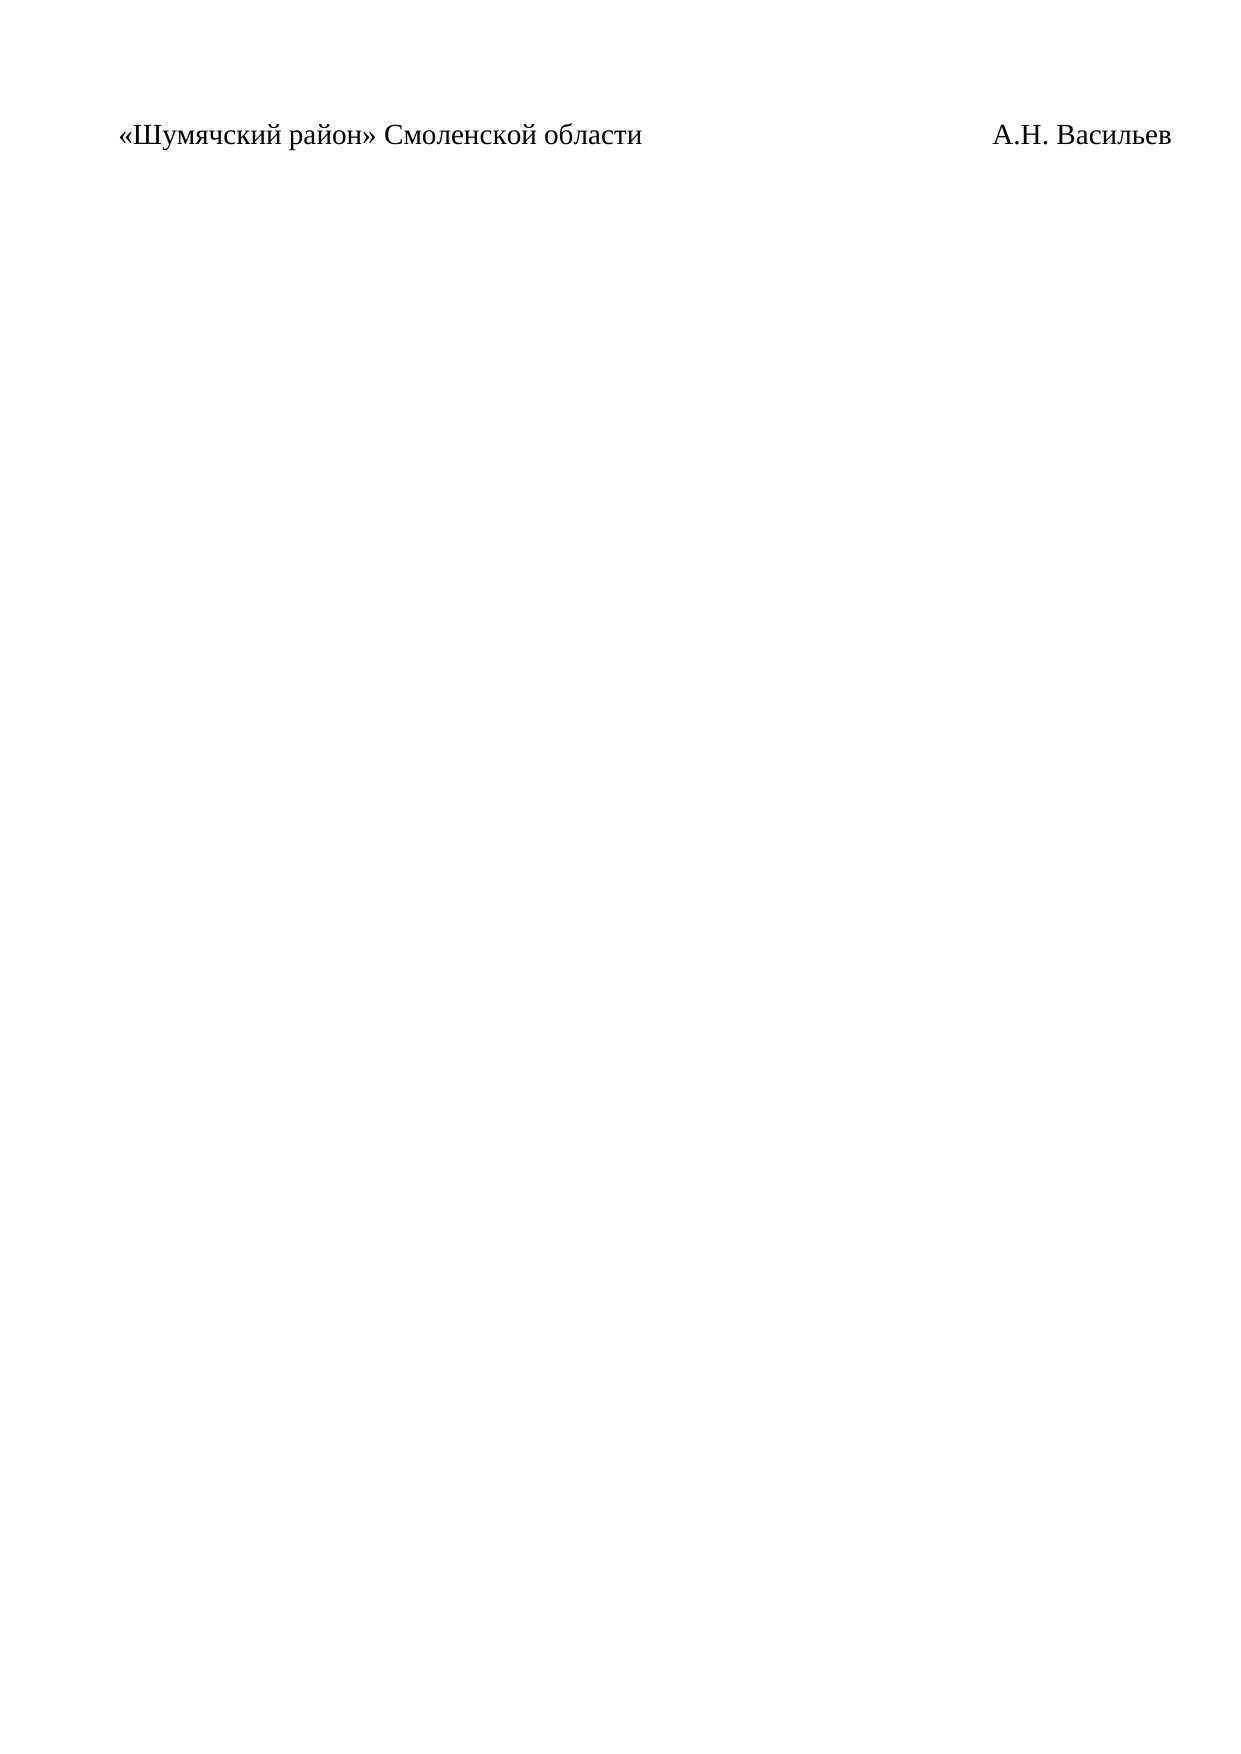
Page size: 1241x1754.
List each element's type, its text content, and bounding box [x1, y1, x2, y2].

text «Шумячский район» Смоленской области А.Н. Васильев [118, 117, 1181, 151]
